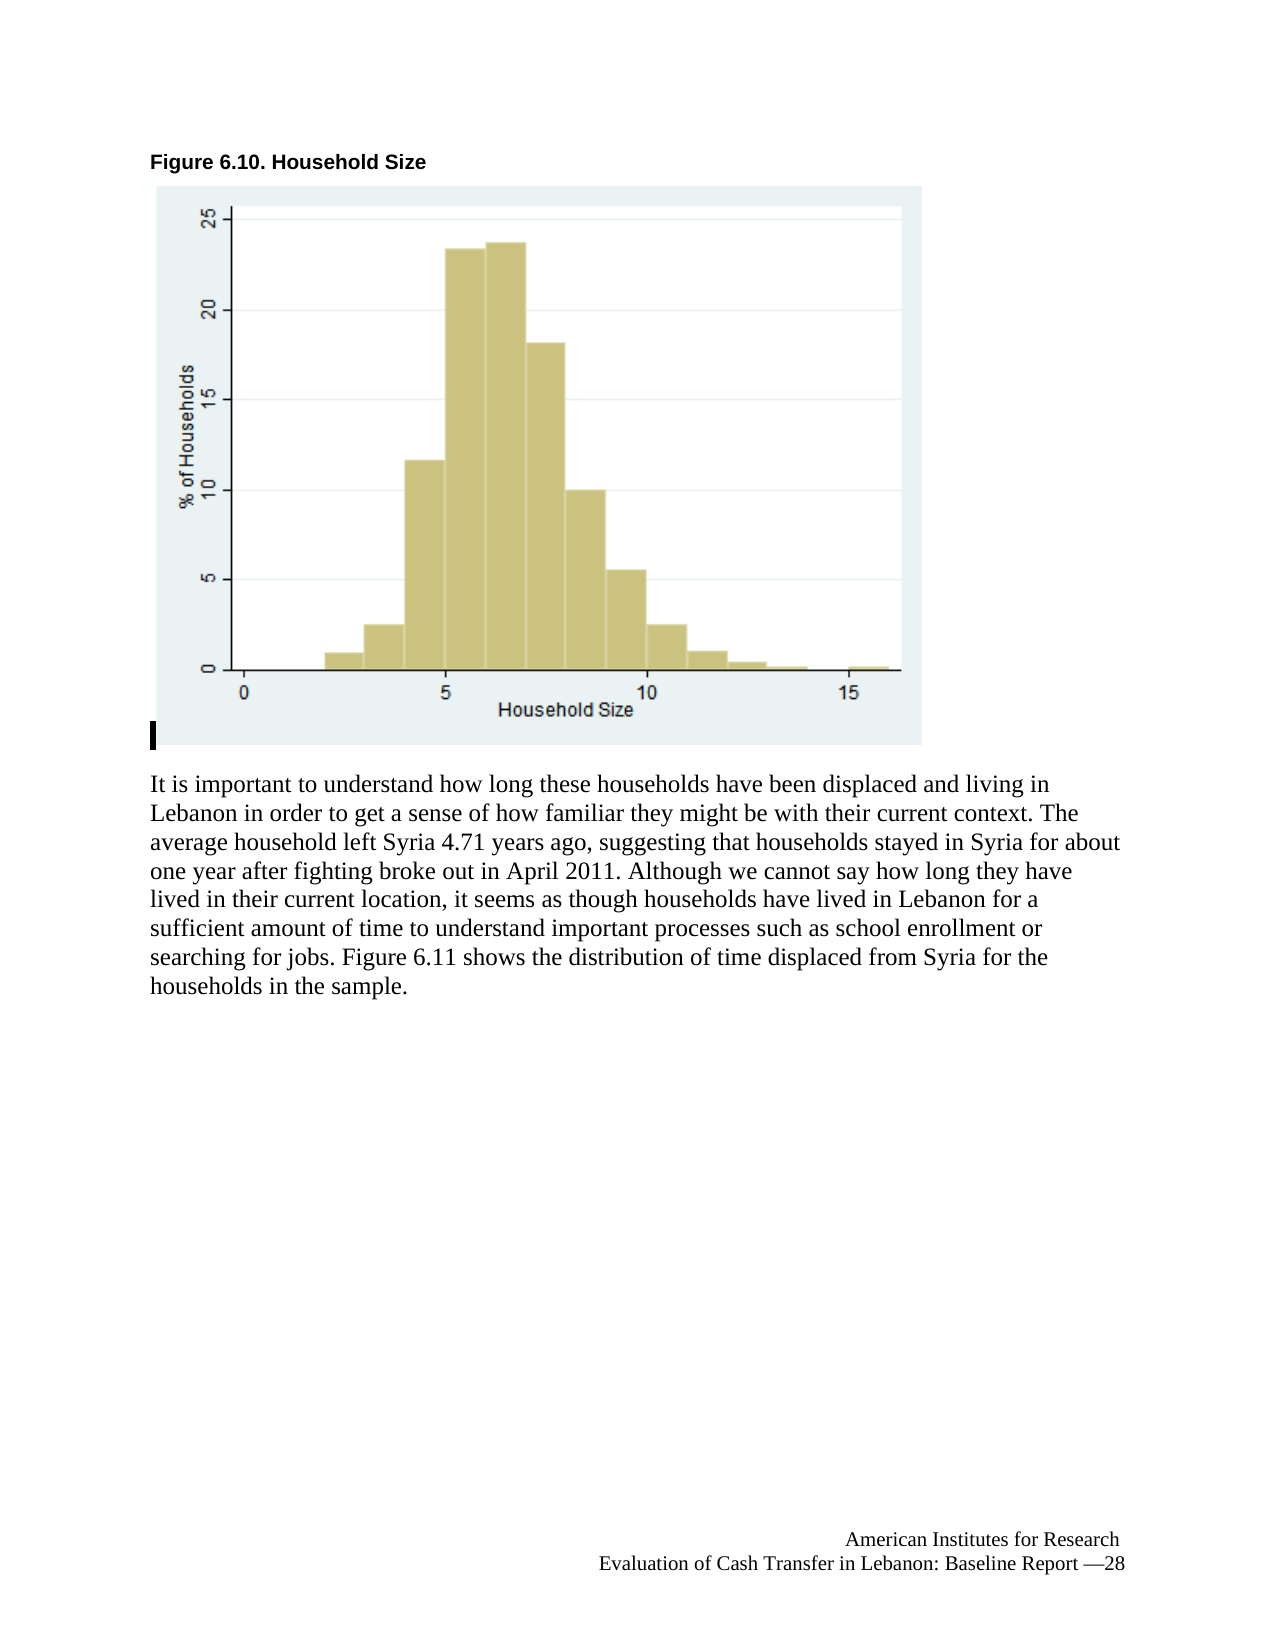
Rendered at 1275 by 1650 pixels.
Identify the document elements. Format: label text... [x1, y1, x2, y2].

picture [156, 186, 922, 745]
title Figure 6.10. Household Size [150, 150, 1125, 174]
text It is important to understand how long these households have been displaced and living in Lebanon in order to get a sense of how familiar they might be with their current context. The average household left Syria 4.71 years ago, suggesting that households stayed in Syria for about one year after fighting broke out in April 2011. Although we cannot say how long they have lived in their current location, it seems as though households have lived in Lebanon for a sufficient amount of time to understand important processes such as school enrollment or searching for jobs. Figure 6.11 shows the distribution of time displaced from Syria for the households in the sample. [150, 769, 1125, 999]
